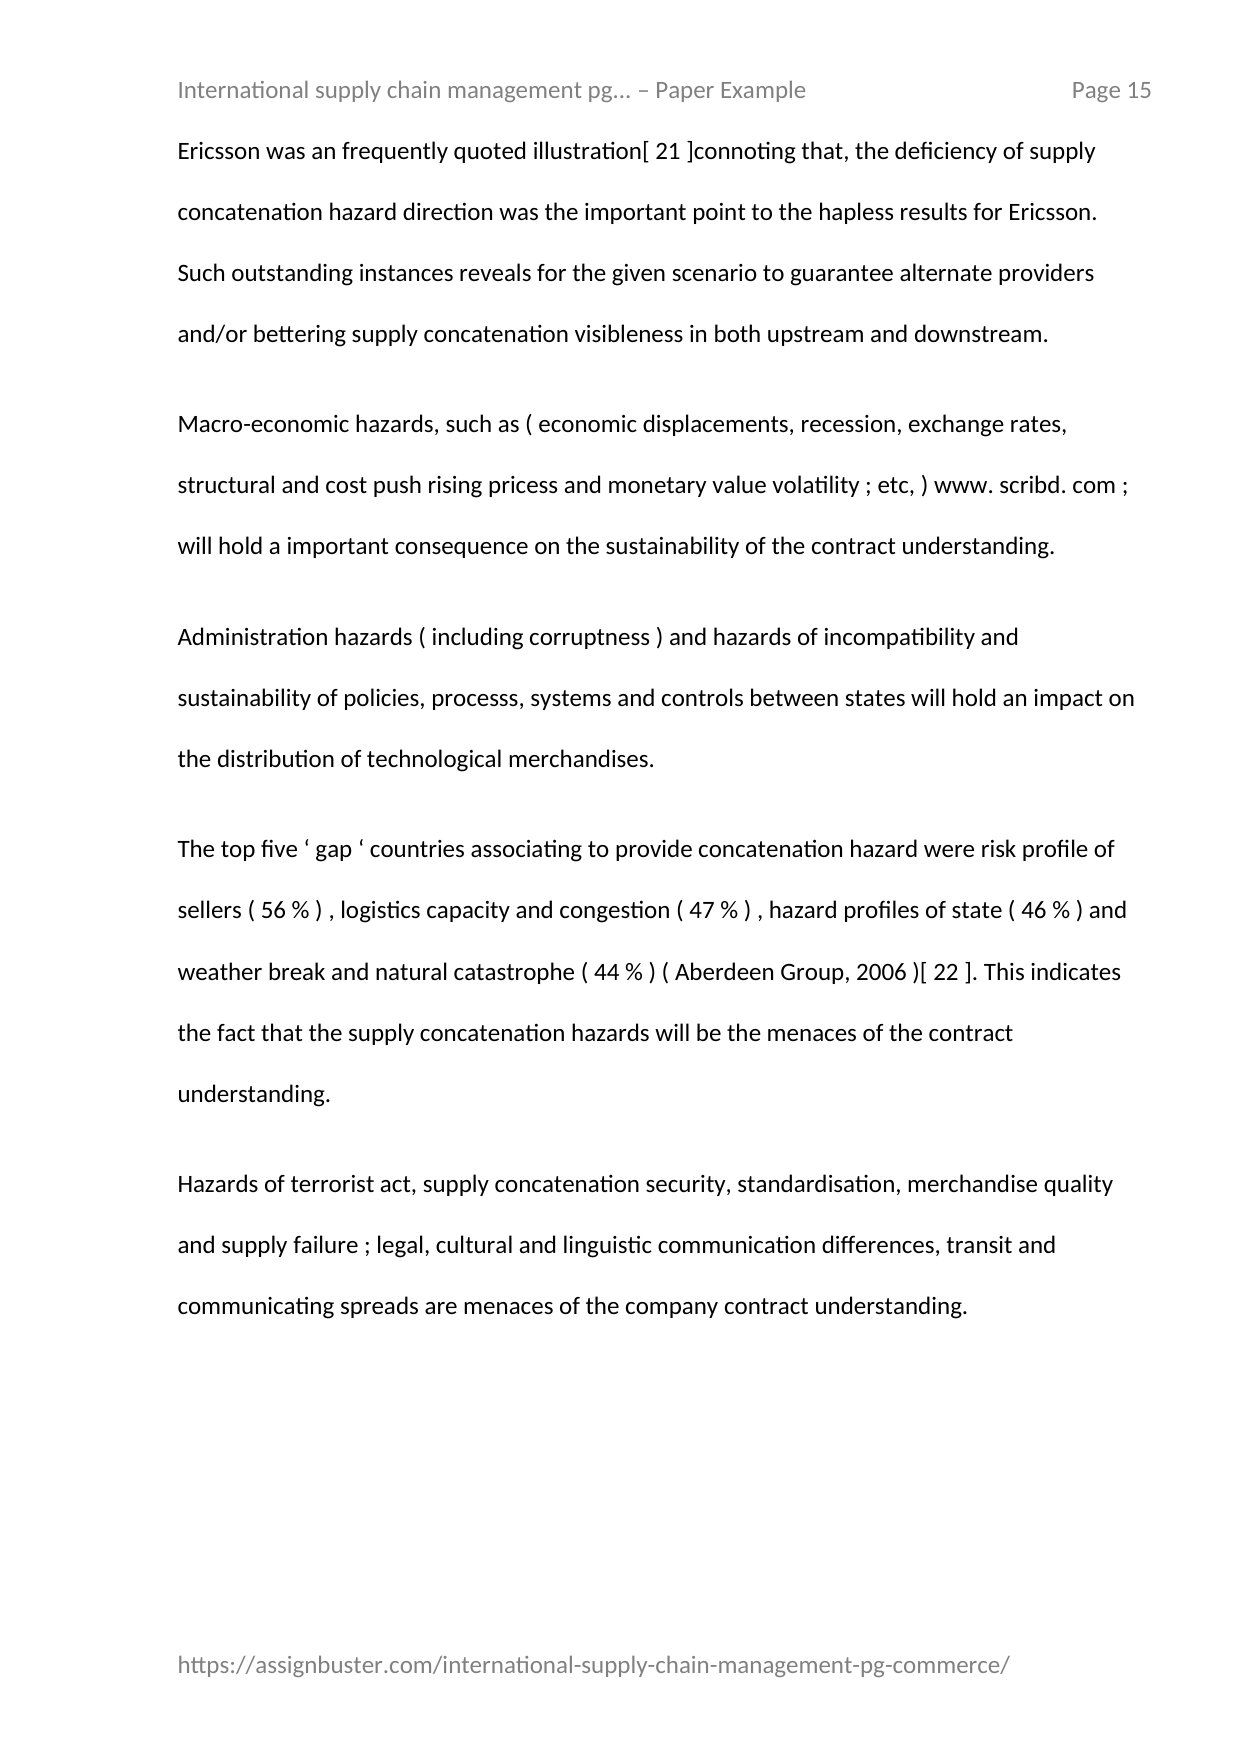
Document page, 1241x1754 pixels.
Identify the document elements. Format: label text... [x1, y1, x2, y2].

text Hazards of terrorist act, supply concatenation security, standardisation, merchandise quality and supply failure ; legal, cultural and linguistic communication differences, transit and communicating spreads are menaces of the company contract understanding. [177, 1168, 1152, 1321]
text Administration hazards ( including corruptness ) and hazards of incompatibility and sustainability of policies, processs, systems and controls between states will hold an impact on the distribution of technological merchandises. [177, 621, 1152, 774]
text The top five ‘ gap ‘ countries associating to provide concatenation hazard were risk profile of sellers ( 56 % ) , logistics capacity and congestion ( 47 % ) , hazard profiles of state ( 46 % ) and weather break and natural catastrophe ( 44 % ) ( Aberdeen Group, 2006 )[ 22 ]. This indicates the fact that the supply concatenation hazards will be the menaces of the contract understanding. [177, 834, 1152, 1108]
text Macro-economic hazards, such as ( economic displacements, recession, exchange rates, structural and cost push rising pricess and monetary value volatility ; etc, ) www. scribd. com ; will hold a important consequence on the sustainability of the contract understanding. [177, 408, 1152, 561]
text Ericsson was an frequently quoted illustration[ 21 ]connoting that, the deficiency of supply concatenation hazard direction was the important point to the hapless results for Ericsson. Such outstanding instances reveals for the given scenario to guarantee alternate providers and/or bettering supply concatenation visibleness in both upstream and downstream. [177, 135, 1152, 348]
